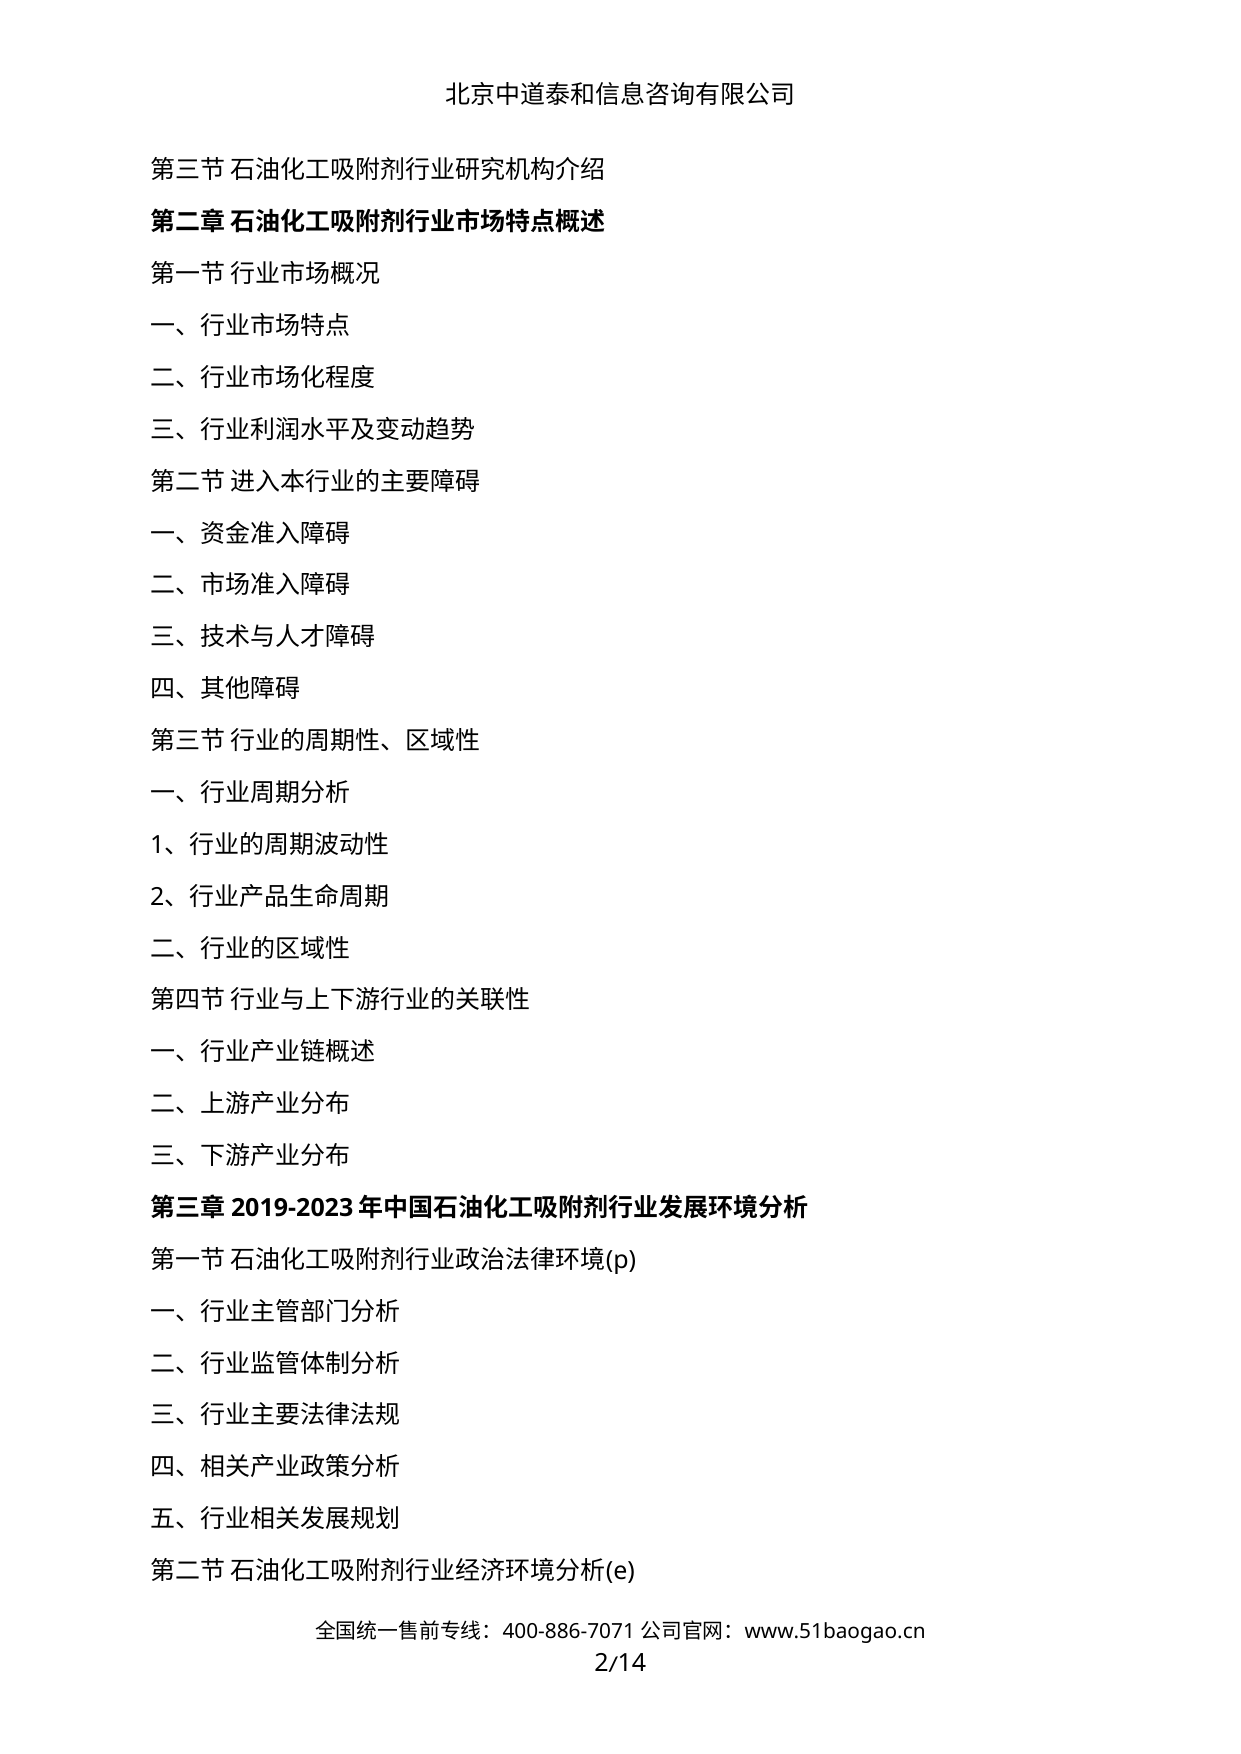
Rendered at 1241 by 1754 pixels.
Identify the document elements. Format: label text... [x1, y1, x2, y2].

text 二、行业的区域性 [150, 928, 1090, 964]
text 第三节 行业的周期性、区域性 [150, 721, 1090, 757]
text 一、行业市场特点 [150, 306, 1090, 342]
text 第二章 石油化工吸附剂行业市场特点概述 [150, 202, 1090, 238]
text 一、行业产业链概述 [150, 1032, 1090, 1068]
text 1、行业的周期波动性 [150, 824, 1090, 861]
text 第三章 2019-2023年中国石油化工吸附剂行业发展环境分析 [150, 1187, 1090, 1224]
text 三、行业主要法律法规 [150, 1395, 1090, 1431]
text 三、技术与人才障碍 [150, 617, 1090, 653]
text 三、下游产业分布 [150, 1136, 1090, 1172]
text 二、行业市场化程度 [150, 357, 1090, 394]
text 一、行业周期分析 [150, 772, 1090, 809]
text 二、市场准入障碍 [150, 565, 1090, 601]
text 一、行业主管部门分析 [150, 1291, 1090, 1327]
text 第二节 进入本行业的主要障碍 [150, 461, 1090, 497]
text 二、行业监管体制分析 [150, 1343, 1090, 1379]
text 第一节 行业市场概况 [150, 254, 1090, 290]
text 第三节 石油化工吸附剂行业研究机构介绍 [150, 150, 1090, 186]
text 三、行业利润水平及变动趋势 [150, 409, 1090, 446]
text 四、其他障碍 [150, 669, 1090, 705]
text 第一节 石油化工吸附剂行业政治法律环境(p) [150, 1239, 1090, 1276]
text 二、上游产业分布 [150, 1084, 1090, 1120]
text 2、行业产品生命周期 [150, 876, 1090, 912]
text 一、资金准入障碍 [150, 513, 1090, 549]
text 第四节 行业与上下游行业的关联性 [150, 980, 1090, 1016]
text 四、相关产业政策分析 [150, 1447, 1090, 1483]
text 第二节 石油化工吸附剂行业经济环境分析(e) [150, 1551, 1090, 1587]
text 五、行业相关发展规划 [150, 1499, 1090, 1535]
